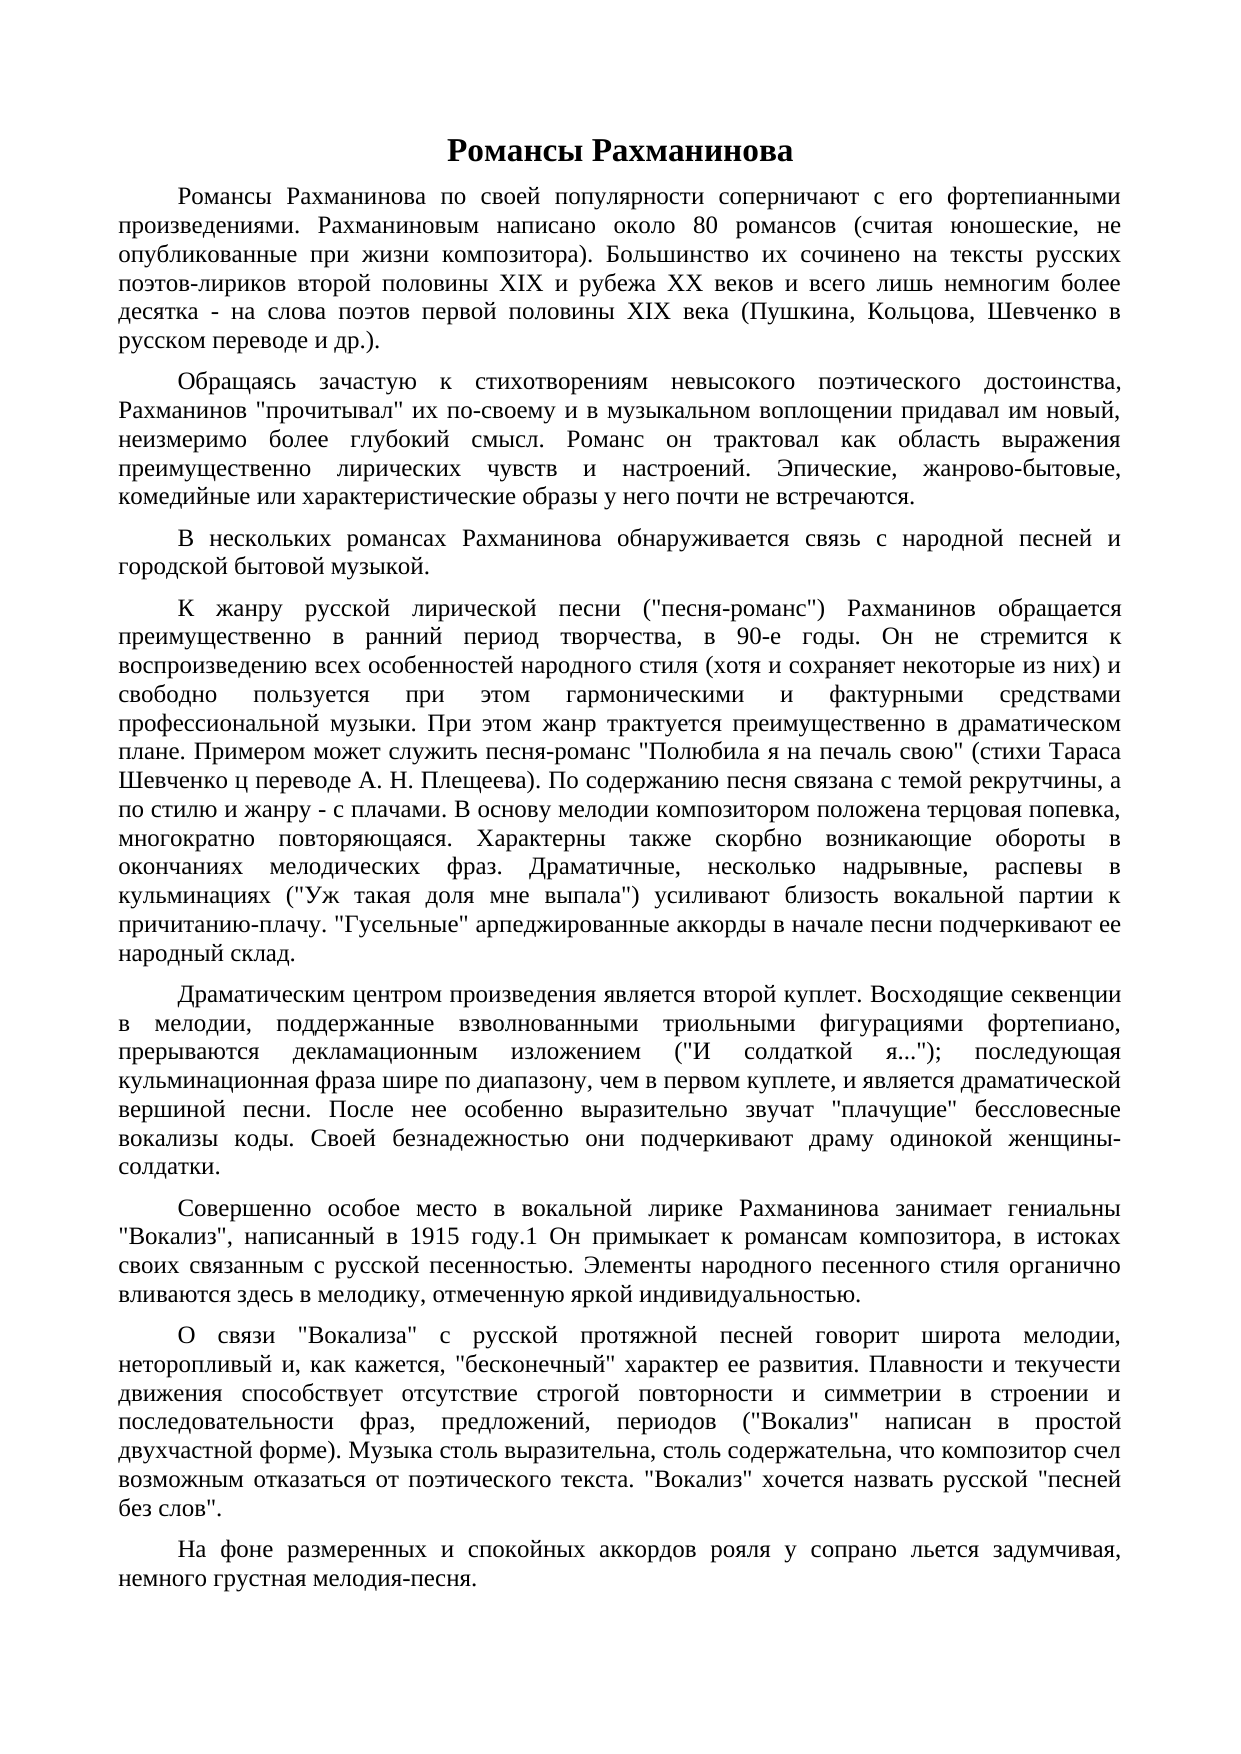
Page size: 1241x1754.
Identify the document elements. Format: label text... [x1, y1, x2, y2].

text К жанру русской лирической песни ("песня-романс") Рахманинов обращается преимущественно в ранний период творчества, в 90-е годы. Он не стремится к воспроизведению всех особенностей народного стиля (хотя и сохраняет некоторые из них) и свободно пользуется при этом гармоническими и фактурными средствами профессиональной музыки. При этом жанр трактуется преимущественно в драматическом плане. Примером может служить песня-романс "Полюбила я на печаль свою" (стихи Тараса Шевченко ц переводе А. Н. Плещеева). По содержанию песня связана с темой рекрутчины, а по стилю и жанру - с плачами. В основу мелодии композитором положена терцовая попевка, многократно повторяющаяся. Характерны также скорбно возникающие обороты в окончаниях мелодических фраз. Драматичные, несколько надрывные, распевы в кульминациях ("Уж такая доля мне выпала") усиливают близость вокальной партии к причитанию-плачу. "Гусельные" арпеджированные аккорды в начале песни подчеркивают ее народный склад. [118, 593, 1122, 966]
text Совершенно особое место в вокальной лирике Рахманинова занимает гениальны "Вокализ", написанный в 1915 году.1 Он примыкает к романсам композитора, в истоках своих связанным с русской песенностью. Элементы народного песенного стиля органично вливаются здесь в мелодику, отмеченную яркой индивидуальностью. [118, 1193, 1122, 1308]
text В нескольких романсах Рахманинова обнаруживается связь с народной песней и городской бытовой музыкой. [118, 523, 1122, 580]
text Обращаясь зачастую к стихотворениям невысокого поэтического достоинства, Рахманинов "прочитывал" их по-своему и в музыкальном воплощении придавал им новый, неизмеримо более глубокий смысл. Романс он трактовал как область выражения преимущественно лирических чувств и настроений. Эпические, жанрово-бытовые, комедийные или характеристические образы у него почти не встречаются. [118, 366, 1122, 510]
text Драматическим центром произведения является второй куплет. Восходящие секвенции в мелодии, поддержанные взволнованными триольными фигурациями фортепиано, прерываются декламационным изложением ("И солдаткой я..."); последующая кульминационная фраза шире по диапазону, чем в первом куплете, и является драматической вершиной песни. После нее особенно выразительно звучат "плачущие" бессловесные вокализы коды. Своей безнадежностью они подчеркивают драму одинокой женщины-солдатки. [118, 979, 1122, 1180]
text Романсы Рахманинова [118, 131, 1122, 169]
text На фоне размеренных и спокойных аккордов рояля у сопрано льется задумчивая, немного грустная мелодия-песня. [118, 1534, 1122, 1591]
text Романсы Рахманинова по своей популярности соперничают с его фортепианными произведениями. Рахманиновым написано около 80 романсов (считая юношеские, не опубликованные при жизни композитора). Большинство их сочинено на тексты русских поэтов-лириков второй половины XIX и рубежа XX веков и всего лишь немногим более десятка - на слова поэтов первой половины XIX века (Пушкина, Кольцова, Шевченко в русском переводе и др.). [118, 181, 1122, 354]
text О связи "Вокализа" с русской протяжной песней говорит широта мелодии, неторопливый и, как кажется, "бесконечный" характер ее развития. Плавности и текучести движения способствует отсутствие строгой повторности и симметрии в строении и последовательности фраз, предложений, периодов ("Вокализ" написан в простой двухчастной форме). Музыка столь выразительна, столь содержательна, что композитор счел возможным отказаться от поэтического текста. "Вокализ" хочется назвать русской "песней без слов". [118, 1320, 1122, 1521]
